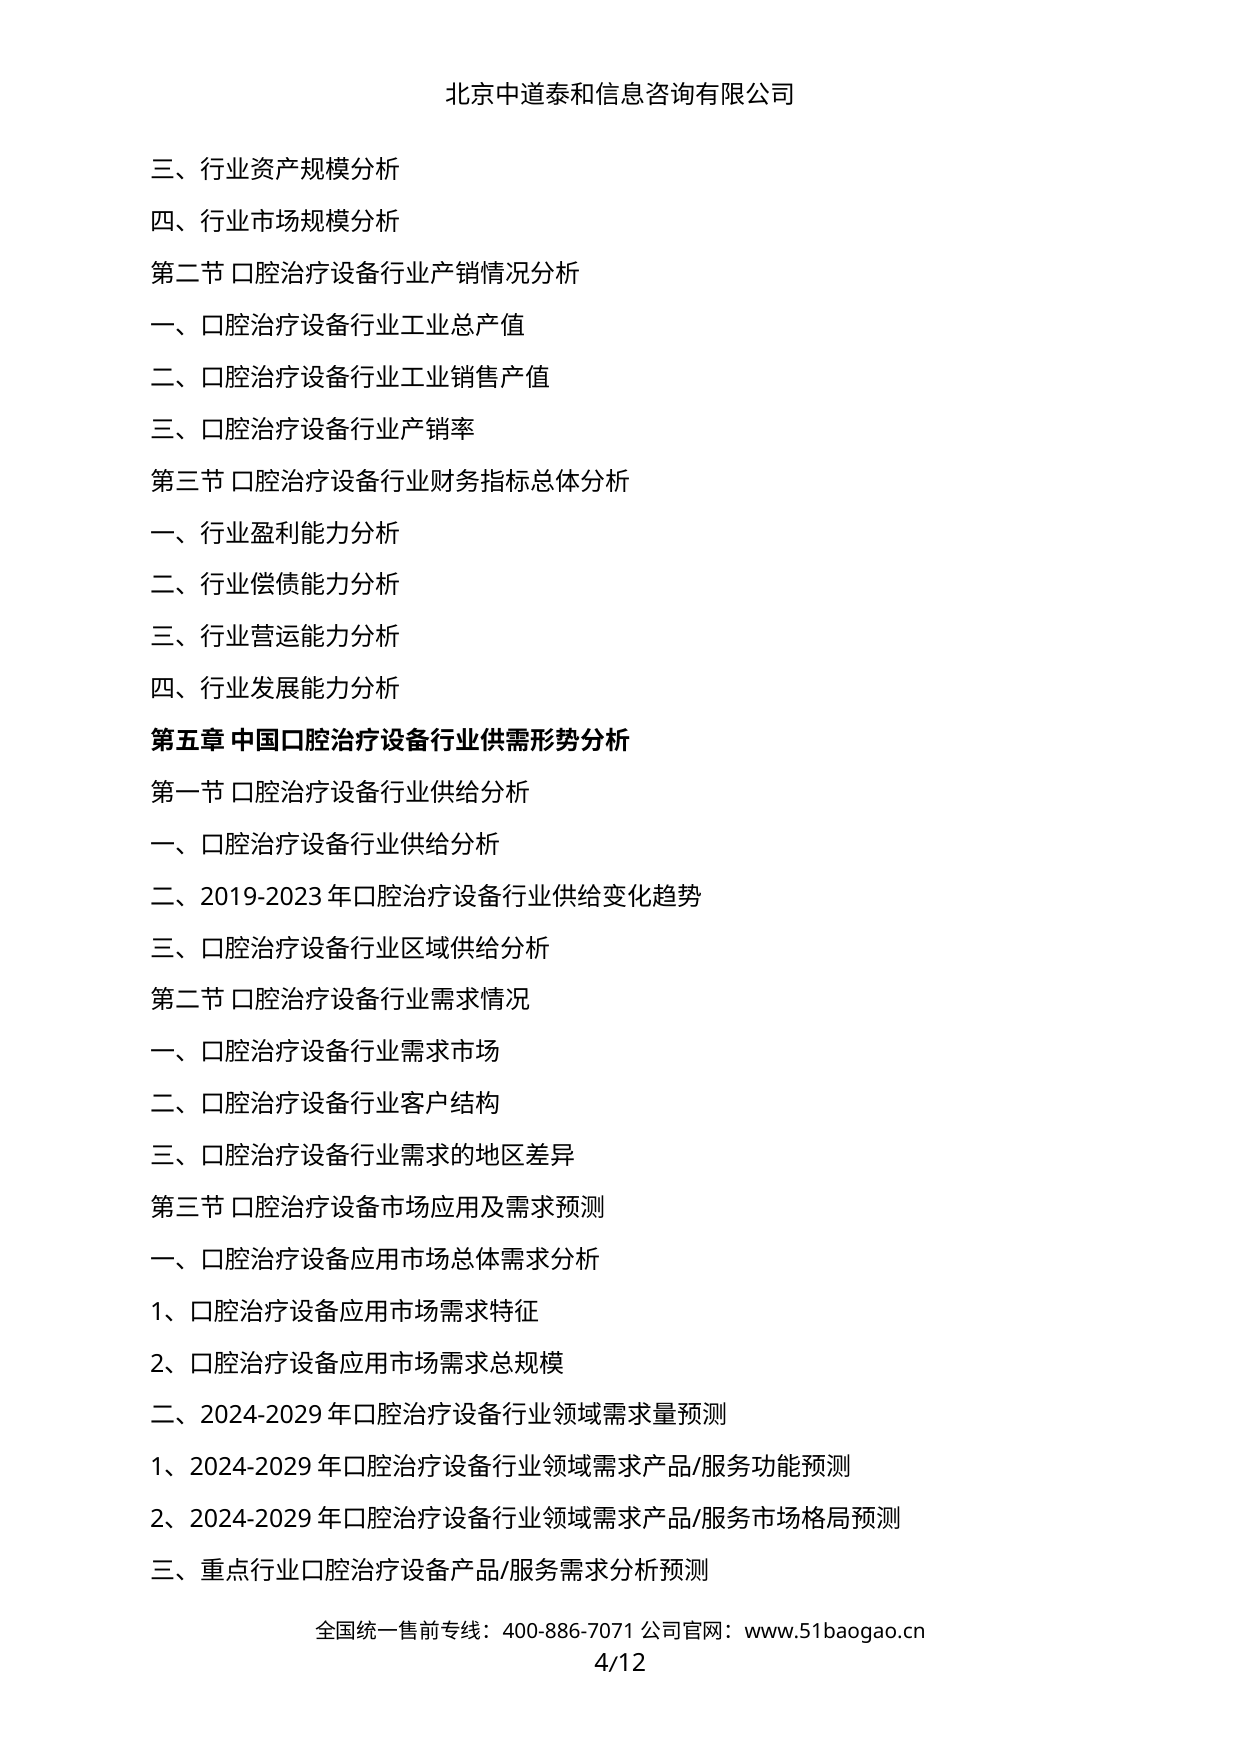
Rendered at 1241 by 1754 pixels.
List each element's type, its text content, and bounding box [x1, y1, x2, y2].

text 二、口腔治疗设备行业工业销售产值 [150, 357, 1090, 394]
text 三、重点行业口腔治疗设备产品/服务需求分析预测 [150, 1551, 1090, 1587]
text 第三节 口腔治疗设备行业财务指标总体分析 [150, 461, 1090, 497]
text 1、口腔治疗设备应用市场需求特征 [150, 1291, 1090, 1327]
text 第五章 中国口腔治疗设备行业供需形势分析 [150, 721, 1090, 757]
text 第二节 口腔治疗设备行业需求情况 [150, 980, 1090, 1016]
text 二、2024-2029年口腔治疗设备行业领域需求量预测 [150, 1395, 1090, 1431]
text 第二节 口腔治疗设备行业产销情况分析 [150, 254, 1090, 290]
text 二、口腔治疗设备行业客户结构 [150, 1084, 1090, 1120]
text 三、口腔治疗设备行业需求的地区差异 [150, 1136, 1090, 1172]
text 四、行业市场规模分析 [150, 202, 1090, 238]
text 一、口腔治疗设备应用市场总体需求分析 [150, 1239, 1090, 1276]
text 一、行业盈利能力分析 [150, 513, 1090, 549]
text 一、口腔治疗设备行业工业总产值 [150, 306, 1090, 342]
text 第三节 口腔治疗设备市场应用及需求预测 [150, 1187, 1090, 1224]
text 2、口腔治疗设备应用市场需求总规模 [150, 1343, 1090, 1379]
text 三、行业营运能力分析 [150, 617, 1090, 653]
text 四、行业发展能力分析 [150, 669, 1090, 705]
text 1、2024-2029年口腔治疗设备行业领域需求产品/服务功能预测 [150, 1447, 1090, 1483]
text 三、口腔治疗设备行业产销率 [150, 409, 1090, 446]
text 2、2024-2029年口腔治疗设备行业领域需求产品/服务市场格局预测 [150, 1499, 1090, 1535]
text 三、口腔治疗设备行业区域供给分析 [150, 928, 1090, 964]
text 二、2019-2023年口腔治疗设备行业供给变化趋势 [150, 876, 1090, 912]
text 二、行业偿债能力分析 [150, 565, 1090, 601]
text 一、口腔治疗设备行业供给分析 [150, 824, 1090, 861]
text 第一节 口腔治疗设备行业供给分析 [150, 772, 1090, 809]
text 一、口腔治疗设备行业需求市场 [150, 1032, 1090, 1068]
text 三、行业资产规模分析 [150, 150, 1090, 186]
